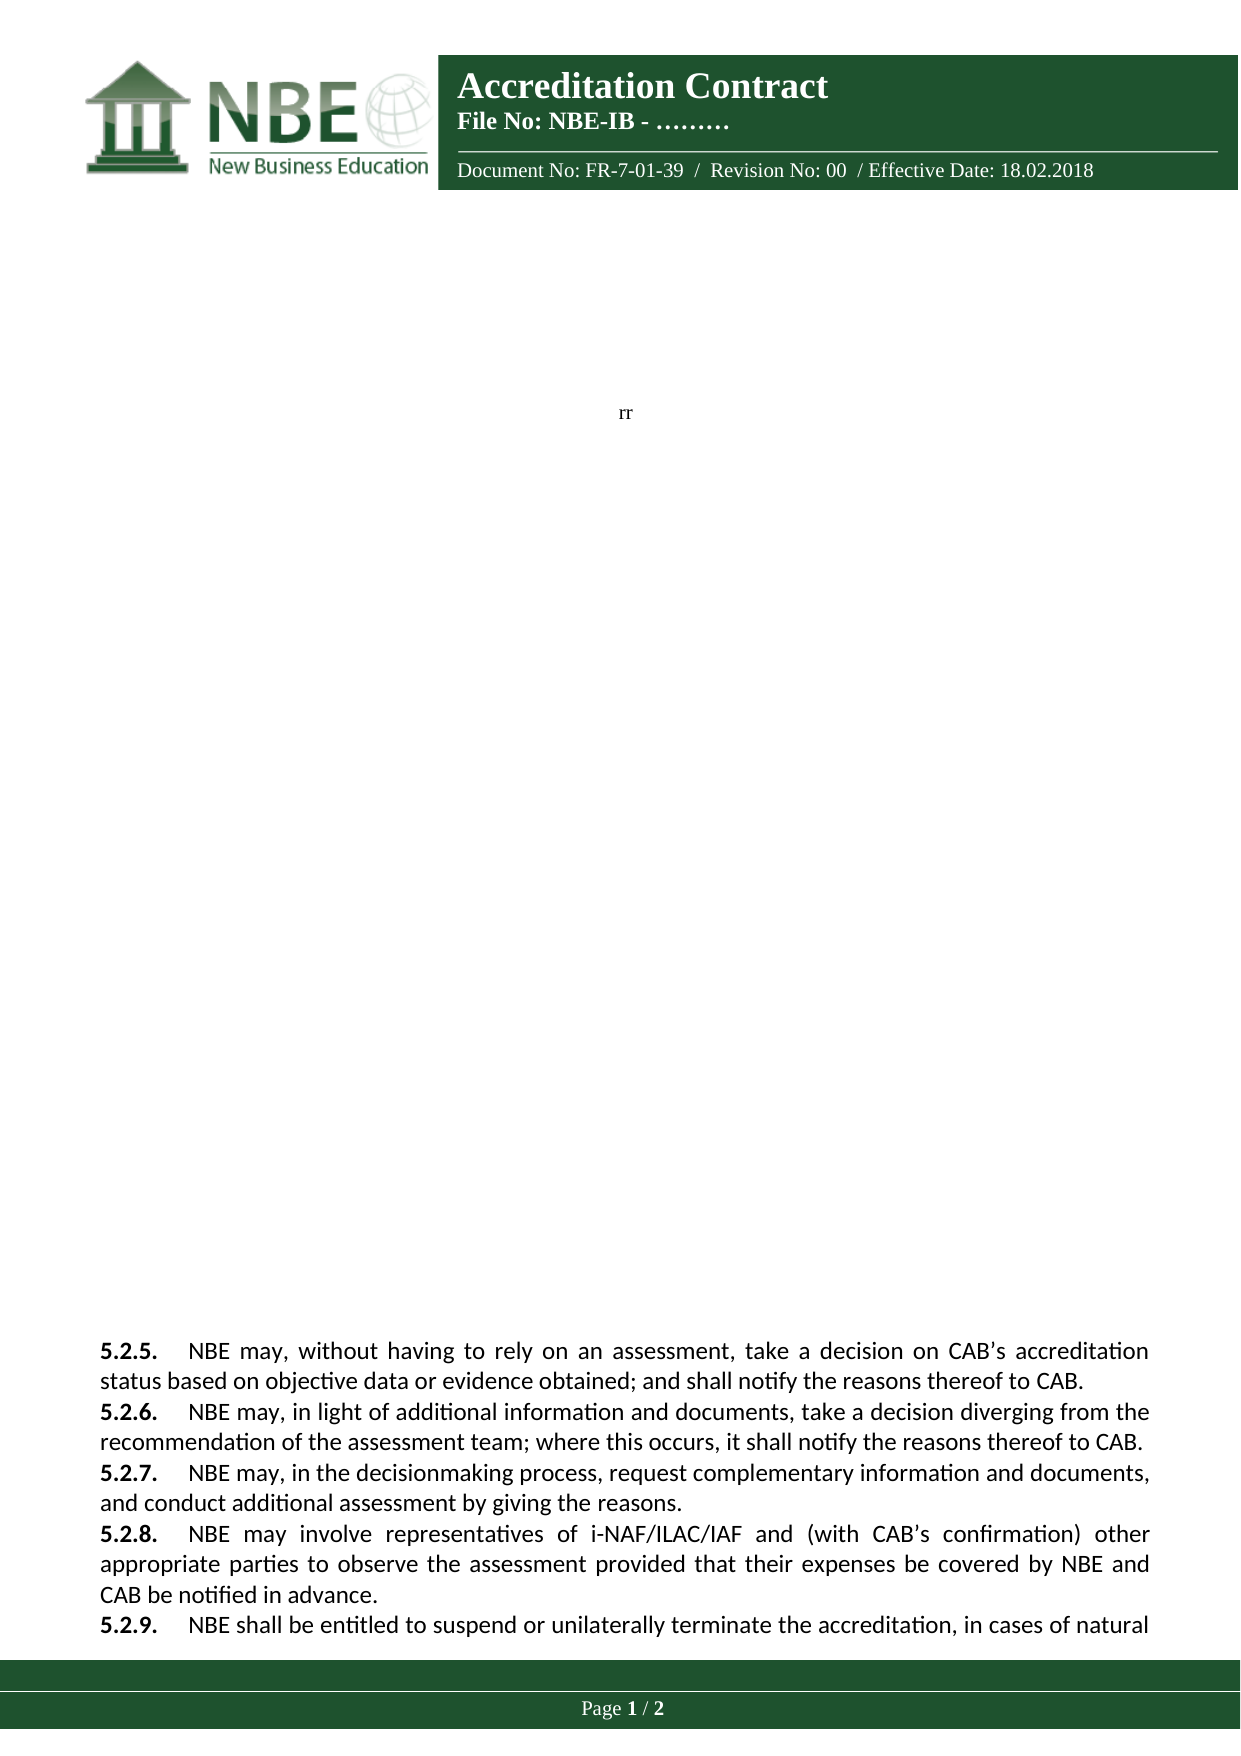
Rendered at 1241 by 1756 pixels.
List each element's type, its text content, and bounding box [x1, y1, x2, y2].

picture [0, 55, 1238, 190]
list NBE shall be entitled to suspend or unilaterally terminate the accreditation, in cases of natural disaster, security problems etc. [100, 1609, 1151, 1640]
list NBE may, in the decisionmaking process, request complementary information and documents, and conduct additional assessment by giving the reasons. [100, 1457, 1151, 1518]
picture [0, 1660, 1241, 1729]
list NBE may, in light of additional information and documents, take a decision diverging from the recommendation of the assessment team; where this occurs, it shall notify the reasons thereof to CAB. [100, 1396, 1151, 1457]
list NBE may involve representatives of i-NAF/ILAC/IAF and (with CAB’s confirmation) other appropriate parties to observe the assessment provided that their expenses be covered by NBE and CAB be notified in advance. [100, 1518, 1151, 1609]
list NBE may, without having to rely on an assessment, take a decision on CAB’s accreditation status based on objective data or evidence obtained; and shall notify the reasons thereof to CAB. [100, 1335, 1151, 1396]
